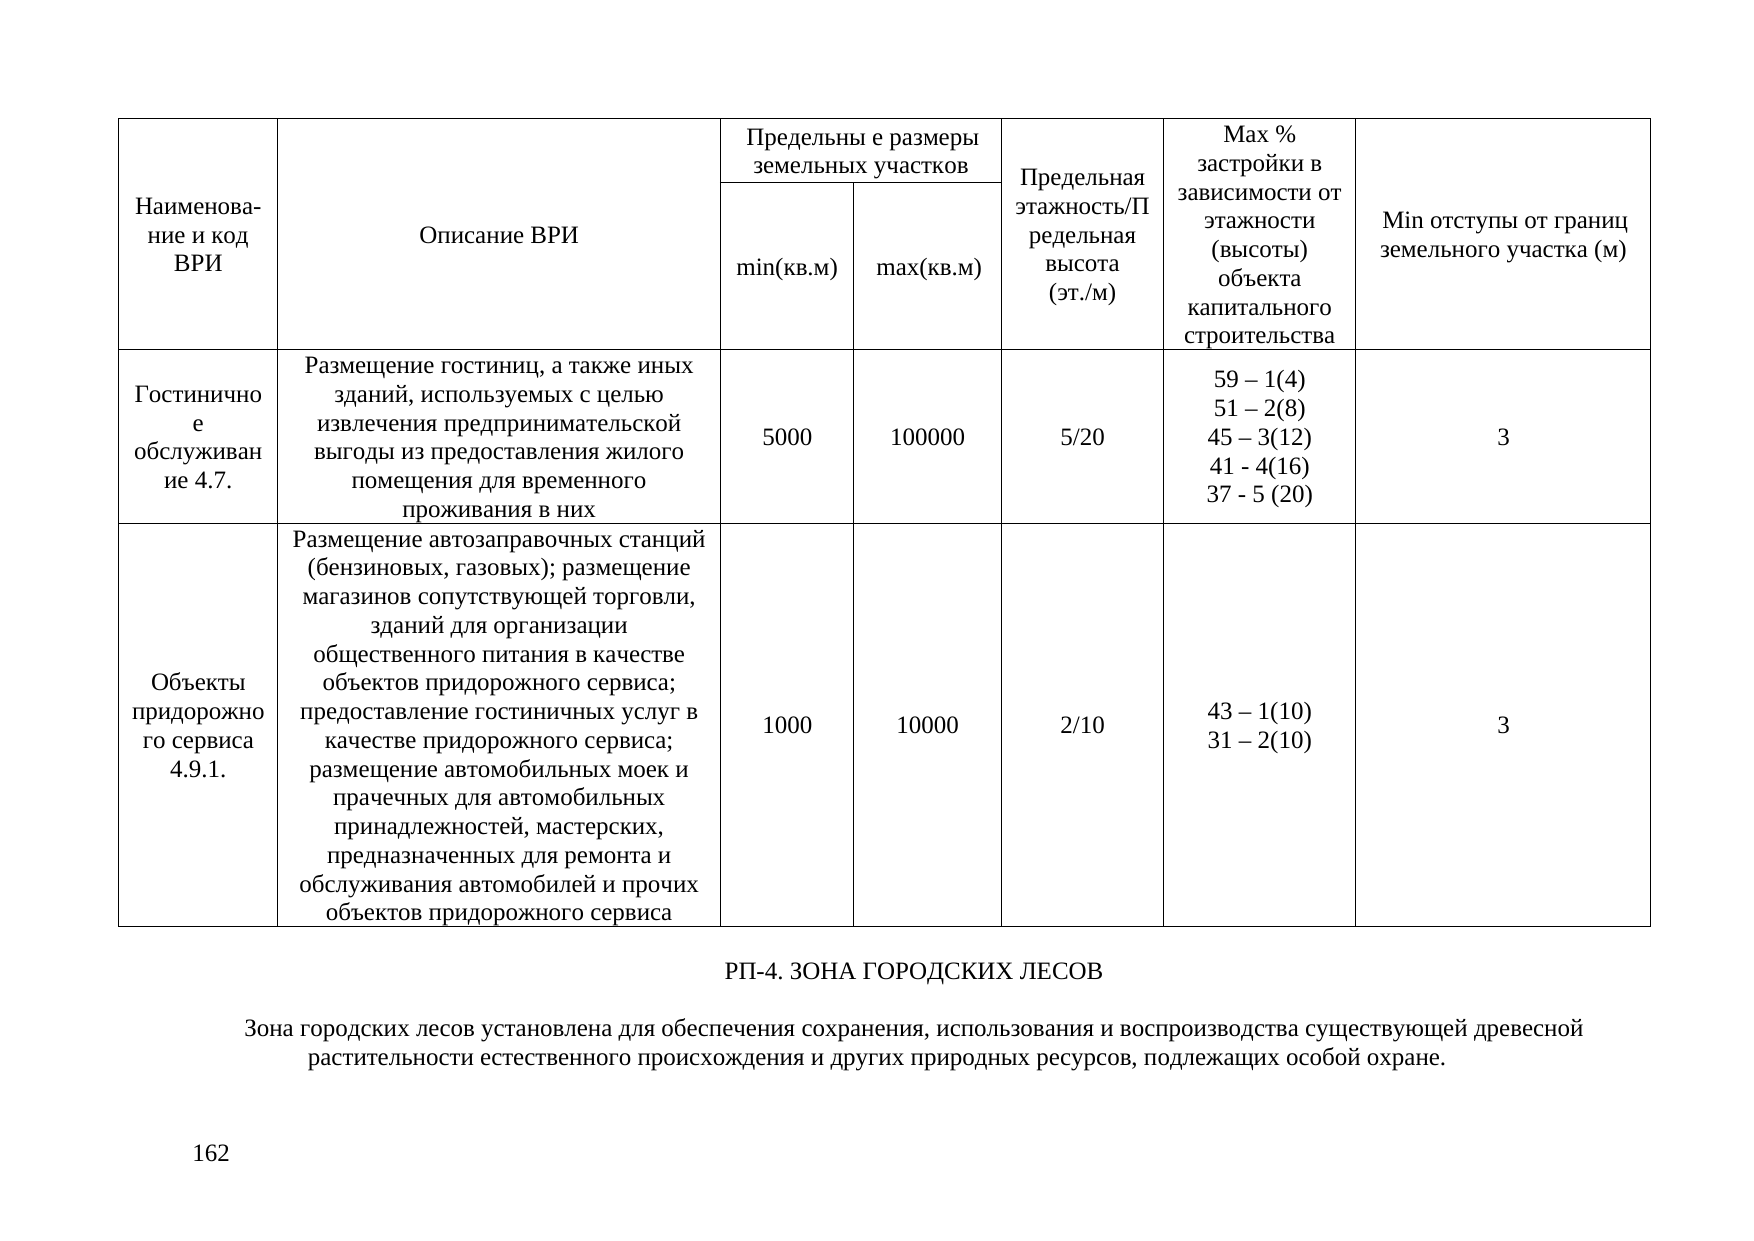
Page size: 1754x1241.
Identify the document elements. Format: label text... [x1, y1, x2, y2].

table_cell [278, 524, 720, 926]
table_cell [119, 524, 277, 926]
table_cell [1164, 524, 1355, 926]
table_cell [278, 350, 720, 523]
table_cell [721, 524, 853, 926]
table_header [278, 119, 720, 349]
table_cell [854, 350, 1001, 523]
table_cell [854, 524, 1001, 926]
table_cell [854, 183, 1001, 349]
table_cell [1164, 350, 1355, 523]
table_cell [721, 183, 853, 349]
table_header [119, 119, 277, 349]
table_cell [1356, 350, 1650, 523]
text Зона городских лесов установлена для обеспечения сохранения, использования и воспроизводства существующей древесной растительности естественного происхождения и других природных ресурсов, подлежащих особой охране. [118, 1013, 1636, 1071]
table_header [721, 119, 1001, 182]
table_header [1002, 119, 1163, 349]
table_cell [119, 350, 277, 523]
text РП-4. ЗОНА ГОРОДСКИХ ЛЕСОВ [118, 956, 1636, 985]
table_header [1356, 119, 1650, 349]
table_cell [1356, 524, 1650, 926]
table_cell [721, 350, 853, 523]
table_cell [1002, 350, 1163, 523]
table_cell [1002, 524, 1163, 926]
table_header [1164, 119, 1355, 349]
